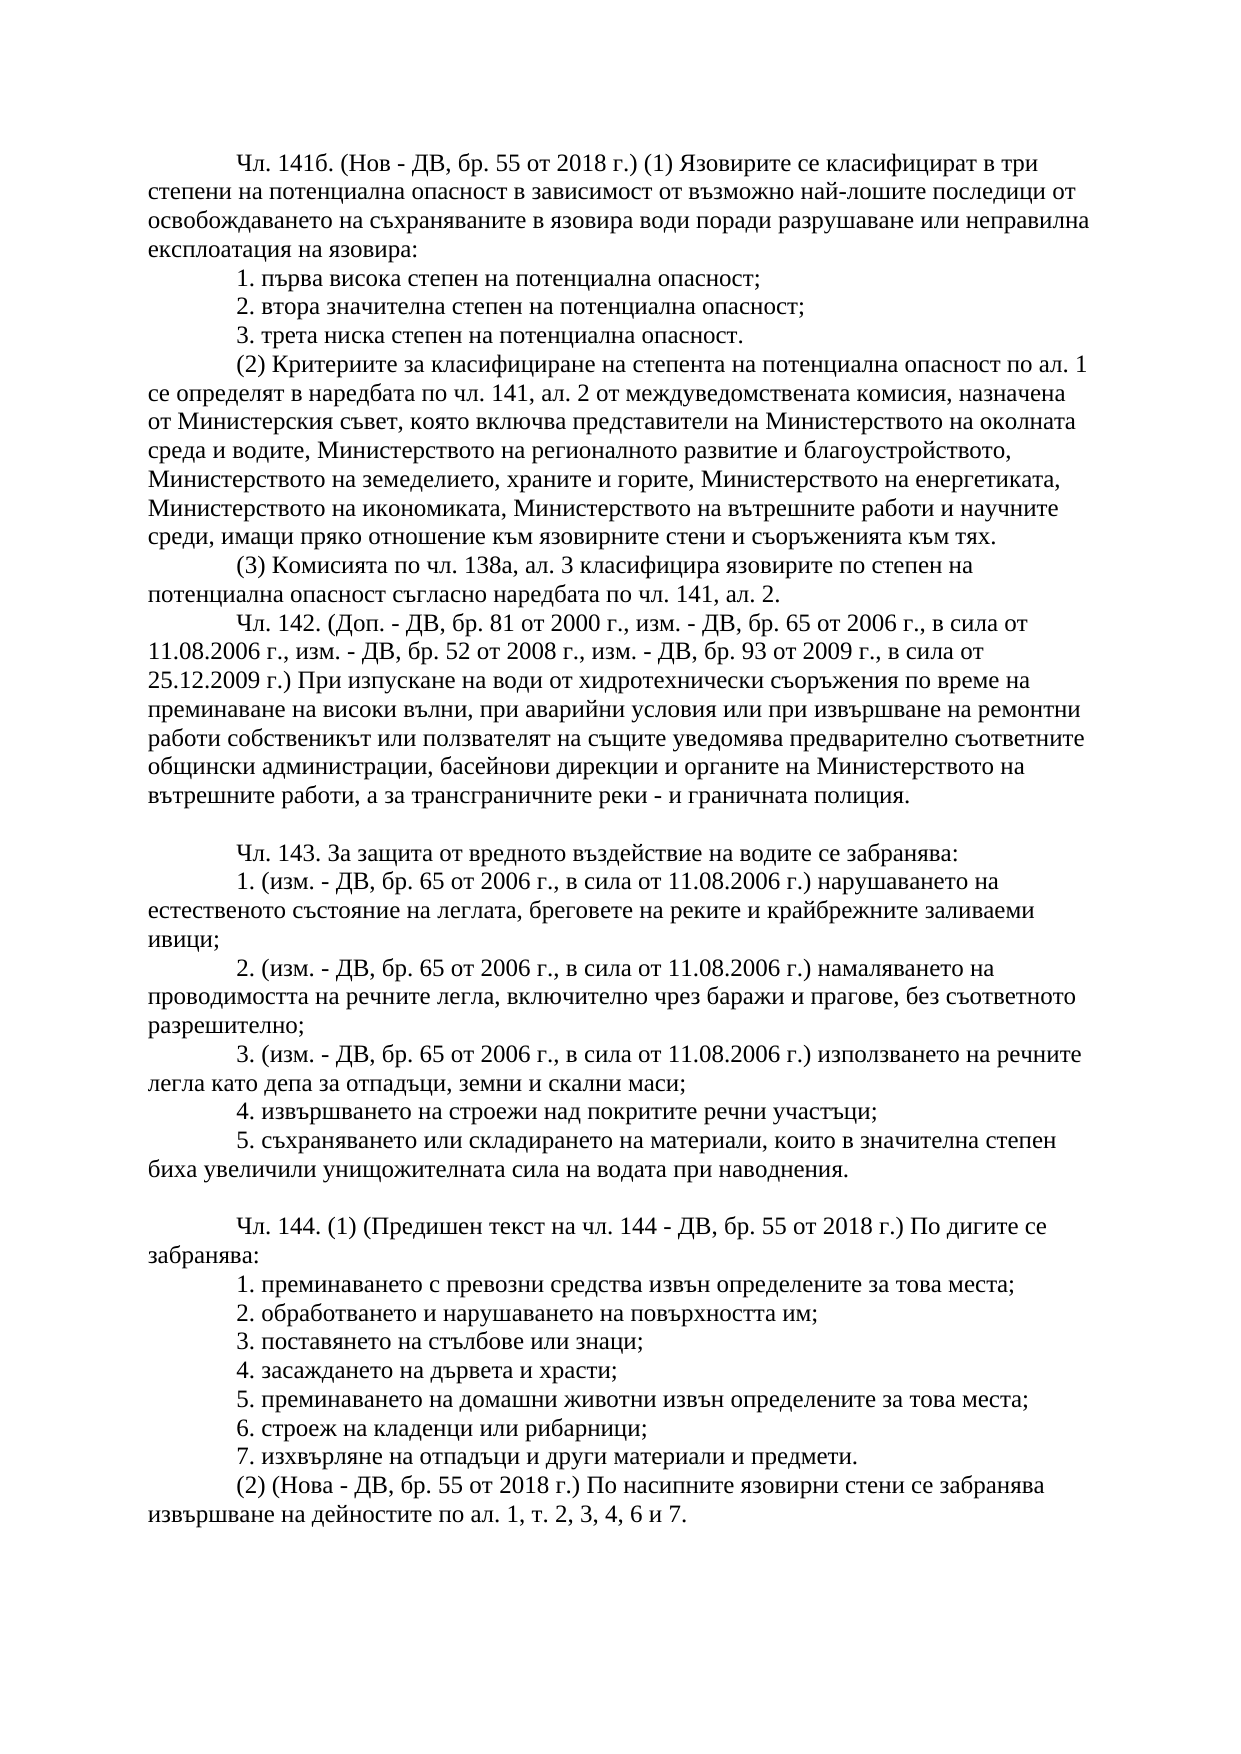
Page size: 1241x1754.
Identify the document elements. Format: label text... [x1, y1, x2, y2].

text 2. втора значителна степен на потенциална опасност; [148, 291, 1093, 320]
text (2) (Нова - ДВ, бр. 55 от 2018 г.) По насипните язовирни стени се забранява извършване на дейностите по ал. 1, т. 2, 3, 4, 6 и 7. [148, 1470, 1093, 1528]
text 5. съхраняването или складирането на материали, които в значителна степен биха увеличили унищожителната сила на водата при наводнения. [148, 1125, 1093, 1183]
text (3) Комисията по чл. 138а, ал. 3 класифицира язовирите по степен на потенциална опасност съгласно наредбата по чл. 141, ал. 2. [148, 550, 1093, 608]
text 2. (изм. - ДВ, бр. 65 от 2006 г., в сила от 11.08.2006 г.) намаляването на проводимостта на речните легла, включително чрез баражи и прагове, без съответното разрешително; [148, 953, 1093, 1039]
text 3. поставянето на стълбове или знаци; [148, 1326, 1093, 1355]
text 1. (изм. - ДВ, бр. 65 от 2006 г., в сила от 11.08.2006 г.) нарушаването на естественото състояние на леглата, бреговете на реките и крайбрежните заливаеми ивици; [148, 866, 1093, 953]
text 1. първа висока степен на потенциална опасност; [148, 263, 1093, 291]
text (2) Критериите за класифициране на степента на потенциална опасност по ал. 1 се определят в наредбата по чл. 141, ал. 2 от междуведомствената комисия, назначена от Министерския съвет, която включва представители на Министерството на околната среда и водите, Министерството на регионалното развитие и благоустройството, Министерството на земеделието, храните и горите, Министерството на енергетиката, Министерството на икономиката, Министерството на вътрешните работи и научните среди, имащи пряко отношение към язовирните стени и съоръженията към тях. [148, 349, 1093, 550]
text 2. обработването и нарушаването на повърхността им; [148, 1298, 1093, 1326]
text Чл. 142. (Доп. - ДВ, бр. 81 от 2000 г., изм. - ДВ, бр. 65 от 2006 г., в сила от 11.08.2006 г., изм. - ДВ, бр. 52 от 2008 г., изм. - ДВ, бр. 93 от 2009 г., в сила от 25.12.2009 г.) При изпускане на води от хидротехнически съоръжения по време на преминаване на високи вълни, при аварийни условия или при извършване на ремонтни работи собственикът или ползвателят на същите уведомява предварително съответните общински администрации, басейнови дирекции и органите на Министерството на вътрешните работи, а за трансграничните реки - и граничната полиция. [148, 608, 1093, 809]
text 4. извършването на строежи над покритите речни участъци; [148, 1096, 1093, 1125]
text Чл. 143. За защита от вредното въздействие на водите се забранява: [148, 838, 1093, 866]
text Чл. 141б. (Нов - ДВ, бр. 55 от 2018 г.) (1) Язовирите се класифицират в три степени на потенциална опасност в зависимост от възможно най-лошите последици от освобождаването на съхраняваните в язовира води поради разрушаване или неправилна експлоатация на язовира: [148, 148, 1093, 263]
text Чл. 144. (1) (Предишен текст на чл. 144 - ДВ, бр. 55 от 2018 г.) По дигите се забранява: [148, 1211, 1093, 1269]
text 7. изхвърляне на отпадъци и други материали и предмети. [148, 1441, 1093, 1470]
text 3. трета ниска степен на потенциална опасност. [148, 320, 1093, 349]
text 4. засаждането на дървета и храсти; [148, 1355, 1093, 1384]
text 1. преминаването с превозни средства извън определените за това места; [148, 1269, 1093, 1298]
text 5. преминаването на домашни животни извън определените за това места; [148, 1384, 1093, 1413]
text 3. (изм. - ДВ, бр. 65 от 2006 г., в сила от 11.08.2006 г.) използването на речните легла като депа за отпадъци, земни и скални маси; [148, 1039, 1093, 1096]
text 6. строеж на кладенци или рибарници; [148, 1413, 1093, 1441]
